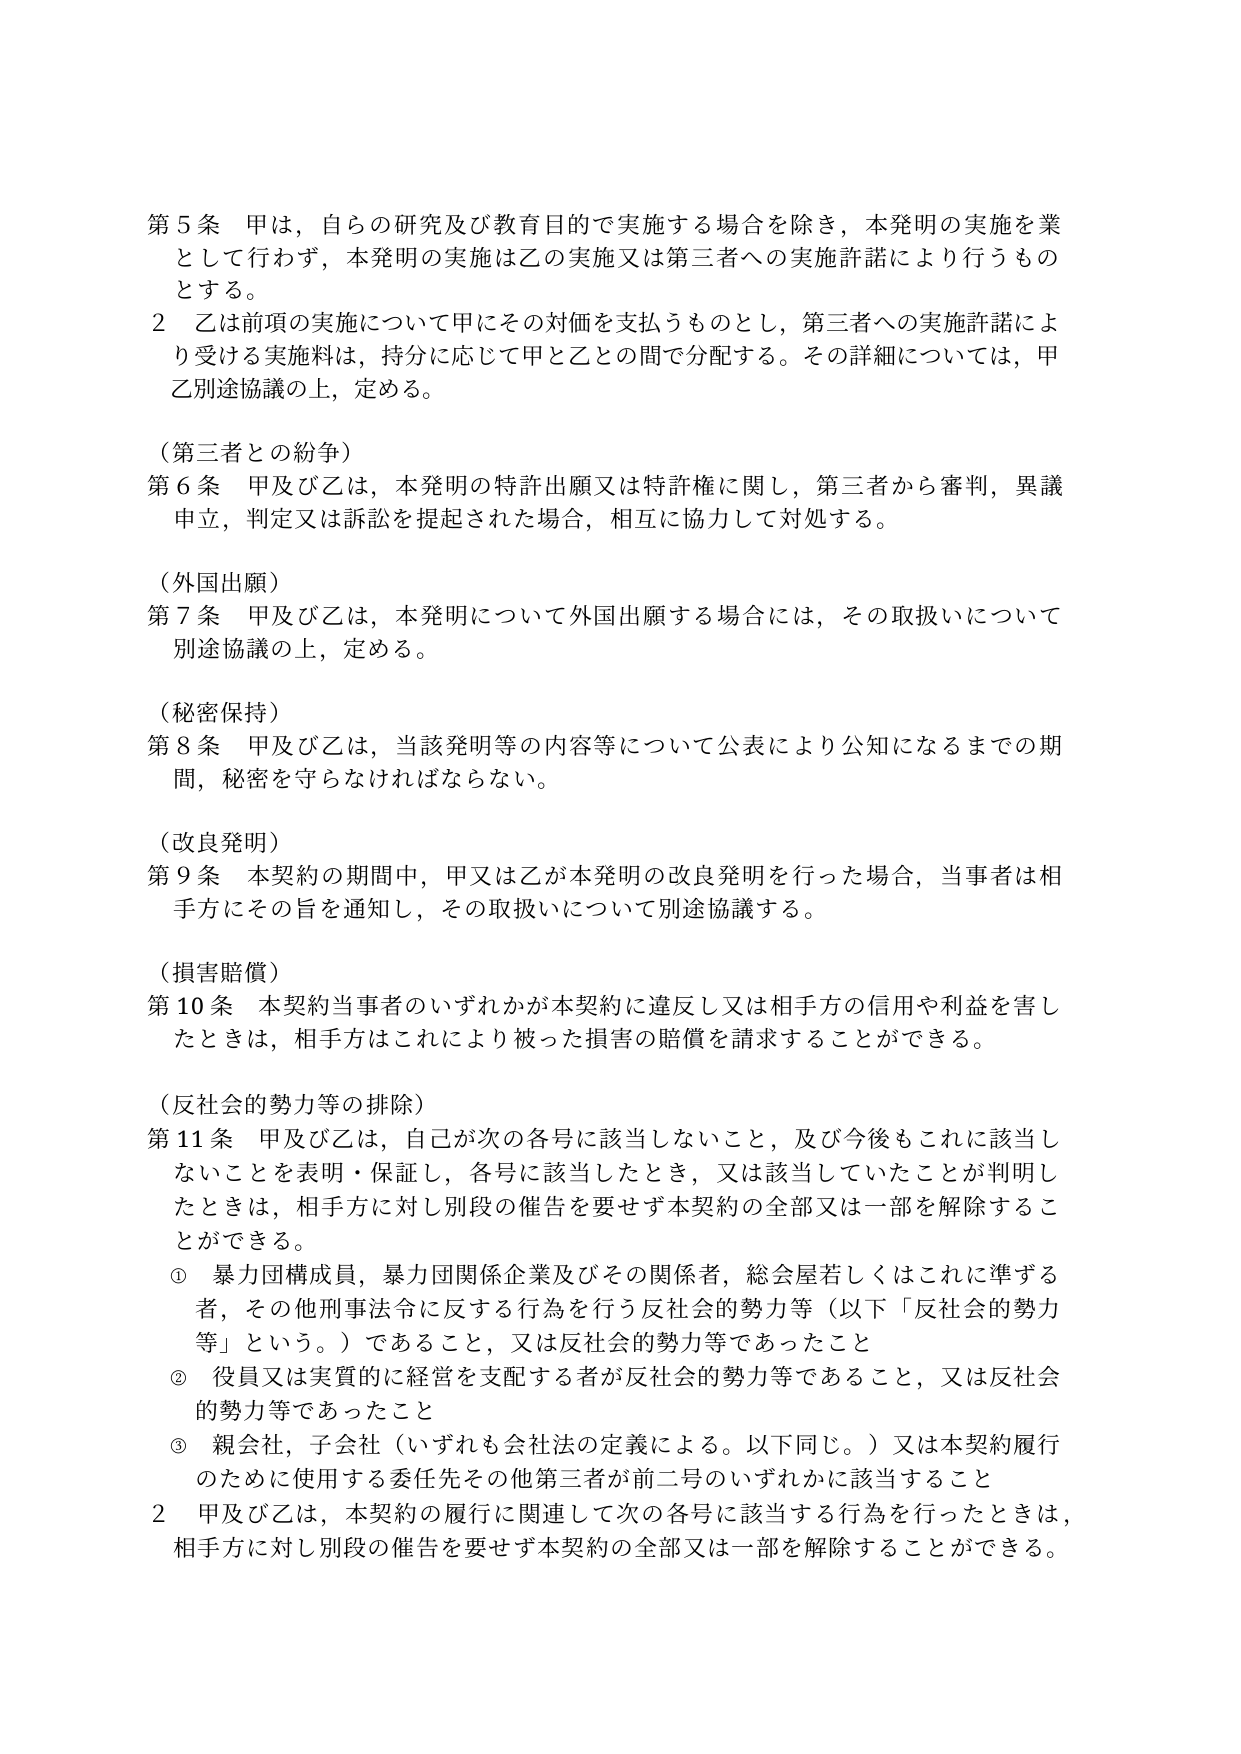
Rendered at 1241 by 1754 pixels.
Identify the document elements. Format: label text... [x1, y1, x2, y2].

text （秘密保持） [148, 696, 1063, 728]
text （反社会的勢力等の排除） [148, 1086, 1063, 1120]
text 第７条 甲及び乙は，本発明について外国出願する場合には，その取扱いについて別途協議の上，定める。 [148, 598, 1063, 664]
text ２ 乙は前項の実施について甲にその対価を支払うものとし，第三者への実施許諾により受ける実施料は，持分に応じて甲と乙との間で分配する。その詳細については，甲乙別途協議の上，定める。 [148, 306, 1063, 404]
text ２ 甲及び乙は，本契約の履行に関連して次の各号に該当する行為を行ったときは，相手方に対し別段の催告を要せず本契約の全部又は一部を解除することができる。 [148, 1494, 1063, 1563]
text 第10条 本契約当事者のいずれかが本契約に違反し又は相手方の信用や利益を害したときは，相手方はこれにより被った損害の賠償を請求することができる。 [148, 988, 1063, 1054]
text （第三者との紛争） [148, 436, 1063, 468]
text ① 暴力団構成員，暴力団関係企業及びその関係者，総会屋若しくはこれに準ずる者，その他刑事法令に反する行為を行う反社会的勢力等（以下「反社会的勢力等」という。）であること，又は反社会的勢力等であったこと [169, 1256, 1063, 1358]
text ③ 親会社，子会社（いずれも会社法の定義による。以下同じ。）又は本契約履行のために使用する委任先その他第三者が前二号のいずれかに該当すること [169, 1426, 1063, 1494]
text 第９条 本契約の期間中，甲又は乙が本発明の改良発明を行った場合，当事者は相手方にその旨を通知し，その取扱いについて別途協議する。 [148, 858, 1063, 924]
text ② 役員又は実質的に経営を支配する者が反社会的勢力等であること，又は反社会的勢力等であったこと [169, 1358, 1063, 1426]
text 第８条 甲及び乙は，当該発明等の内容等について公表により公知になるまでの期間，秘密を守らなければならない。 [148, 728, 1063, 794]
text 第11条 甲及び乙は，自己が次の各号に該当しないこと，及び今後もこれに該当しないことを表明・保証し，各号に該当したとき，又は該当していたことが判明したときは，相手方に対し別段の催告を要せず本契約の全部又は一部を解除することができる。 [148, 1120, 1063, 1256]
text 第６条 甲及び乙は，本発明の特許出願又は特許権に関し，第三者から審判，異議申立，判定又は訴訟を提起された場合，相互に協力して対処する。 [148, 468, 1063, 534]
text （改良発明） [148, 826, 1063, 858]
text （損害賠償） [148, 956, 1063, 988]
text 第５条 甲は，自らの研究及び教育目的で実施する場合を除き，本発明の実施を業として行わず，本発明の実施は乙の実施又は第三者への実施許諾により行うものとする。 [148, 207, 1063, 306]
text （外国出願） [148, 566, 1063, 598]
